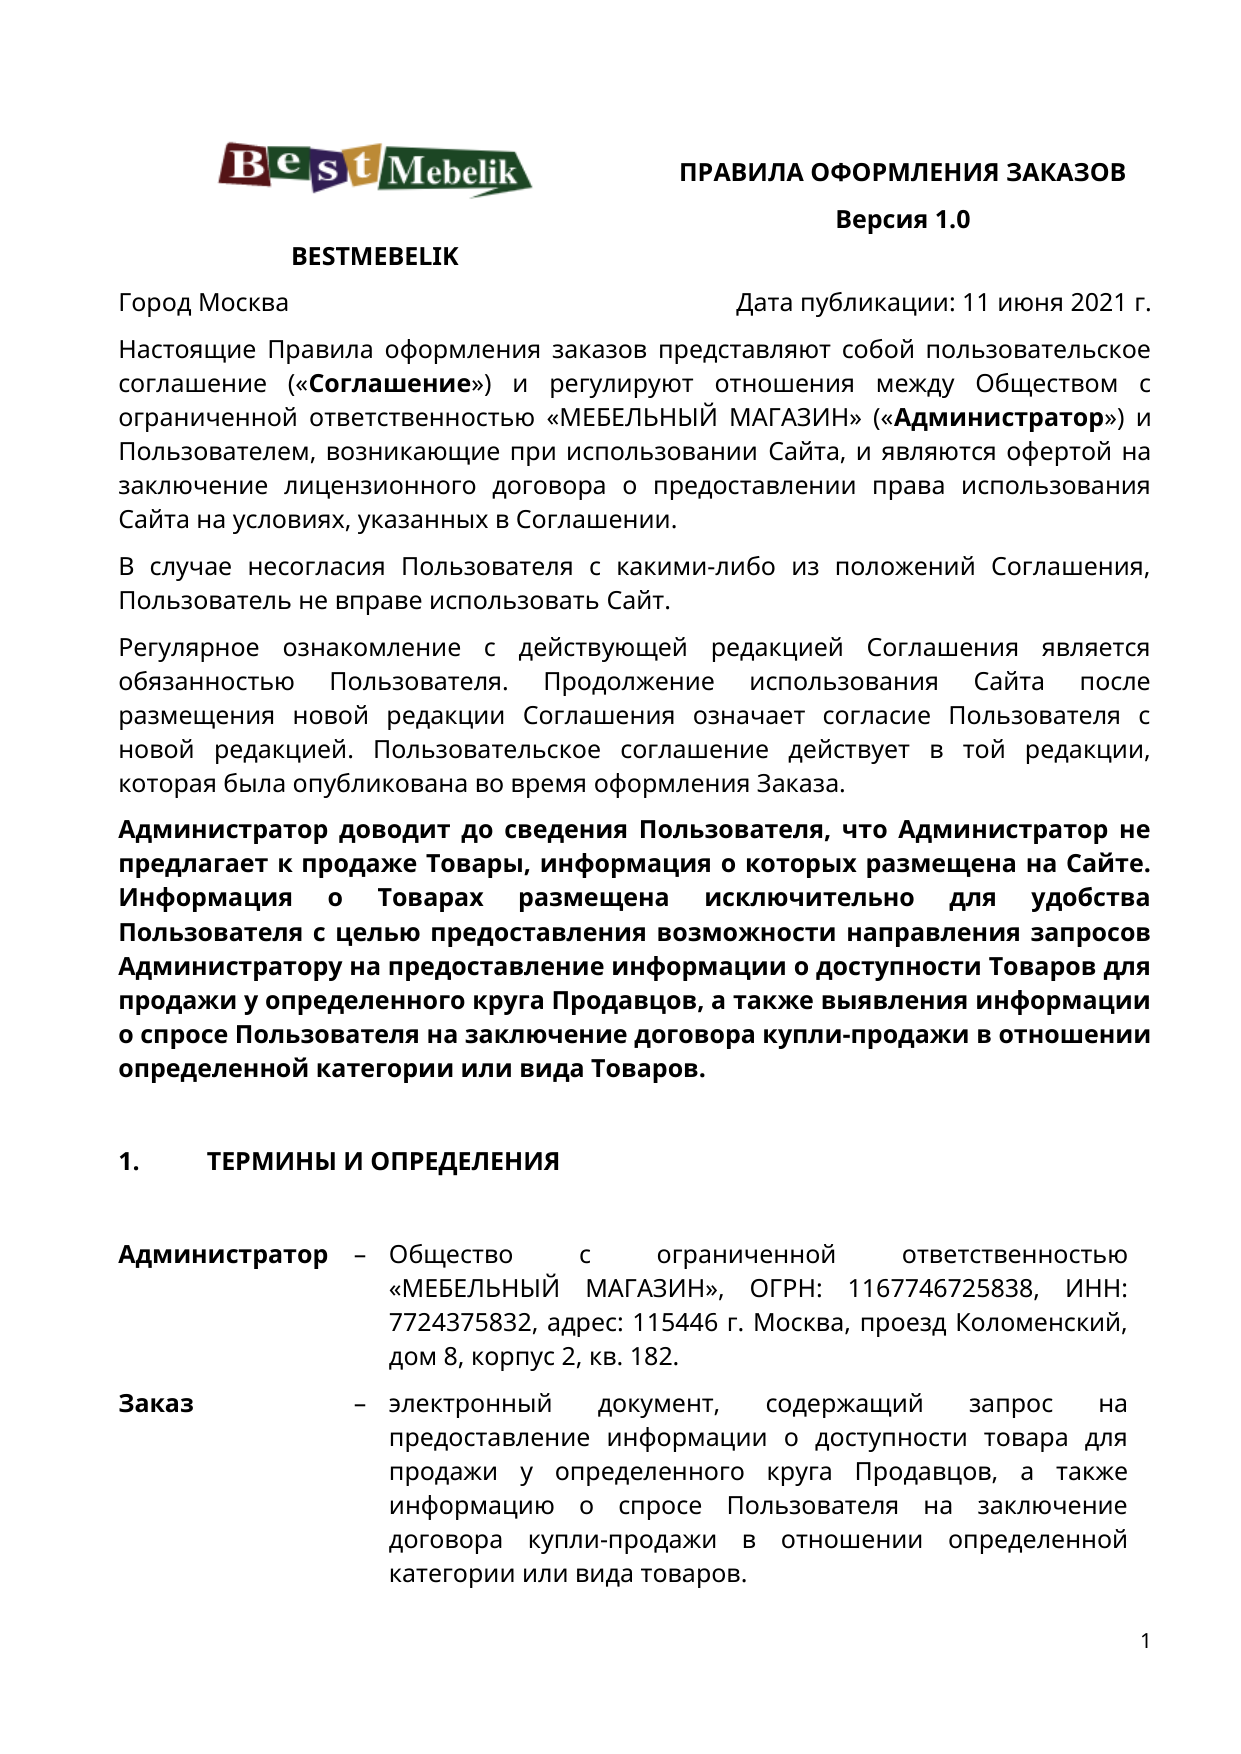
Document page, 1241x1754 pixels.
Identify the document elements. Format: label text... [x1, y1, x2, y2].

table_cell Город Москва [107, 285, 635, 332]
text В случае несогласия Пользователя с какими-либо из положений Соглашения, Пользователь не вправе использовать Сайт. [118, 548, 1152, 617]
text Регулярное ознакомление с действующей редакцией Соглашения является обязанностью Пользователя. Продолжение использования Сайта после размещения новой редакции Соглашения означает согласие Пользователя с новой редакцией. Пользовательское соглашение действует в той редакции, которая была опубликована во время оформления Заказа. [118, 629, 1152, 799]
table_header Общество с ограниченной ответственностью «МЕБЕЛЬНЫЙ МАГАЗИН», ОГРН: 1167746725838, ИНН: 7724375832, адрес: 115446 г. Москва, проезд Коломенский, дом 8, корпус 2, кв. 182. [378, 1237, 1140, 1385]
table_cell Заказ [107, 1385, 342, 1602]
text Администратор доводит до сведения Пользователя, что Администратор не предлагает к продаже Товары, информация о которых размещена на Сайте. Информация о Товарах размещена исключительно для удобства Пользователя с целью предоставления возможности направления запросов Администратору на предоставление информации о доступности Товаров для продажи у определенного круга Продавцов, а также выявления информации о спросе Пользователя на заключение договора купли-продажи в отношении определенной категории или вида Товаров. [118, 812, 1152, 1084]
table_cell – [343, 1385, 377, 1602]
table_cell Дата публикации: 11 июня 2021 г. [635, 285, 1163, 332]
table_header Администратор [107, 1237, 342, 1385]
text Настоящие Правила оформления заказов представляют собой пользовательское соглашение («Соглашение») и регулируют отношения между Обществом с ограниченной ответственностью «МЕБЕЛЬНЫЙ МАГАЗИН» («Администратор») и Пользователем, возникающие при использовании Сайта, и являются офертой на заключение лицензионного договора о предоставлении права использования Сайта на условиях, указанных в Соглашении. [118, 332, 1152, 536]
table_cell электронный документ, содержащий запрос на предоставление информации о доступности товара для продажи у определенного круга Продавцов, а также информацию о спросе Пользователя на заключение договора купли-продажи в отношении определенной категории или вида товаров. [378, 1385, 1140, 1602]
table_header ПРАВИЛА ОФОРМЛЕНИЯ ЗАКАЗОВ Версия 1.0 [643, 118, 1163, 285]
picture [199, 118, 550, 226]
list ТЕРМИНЫ И ОПРЕДЕЛЕНИЯ [118, 1143, 1152, 1178]
table_header BESTMEBELIK [107, 118, 642, 285]
table_header – [343, 1237, 377, 1385]
